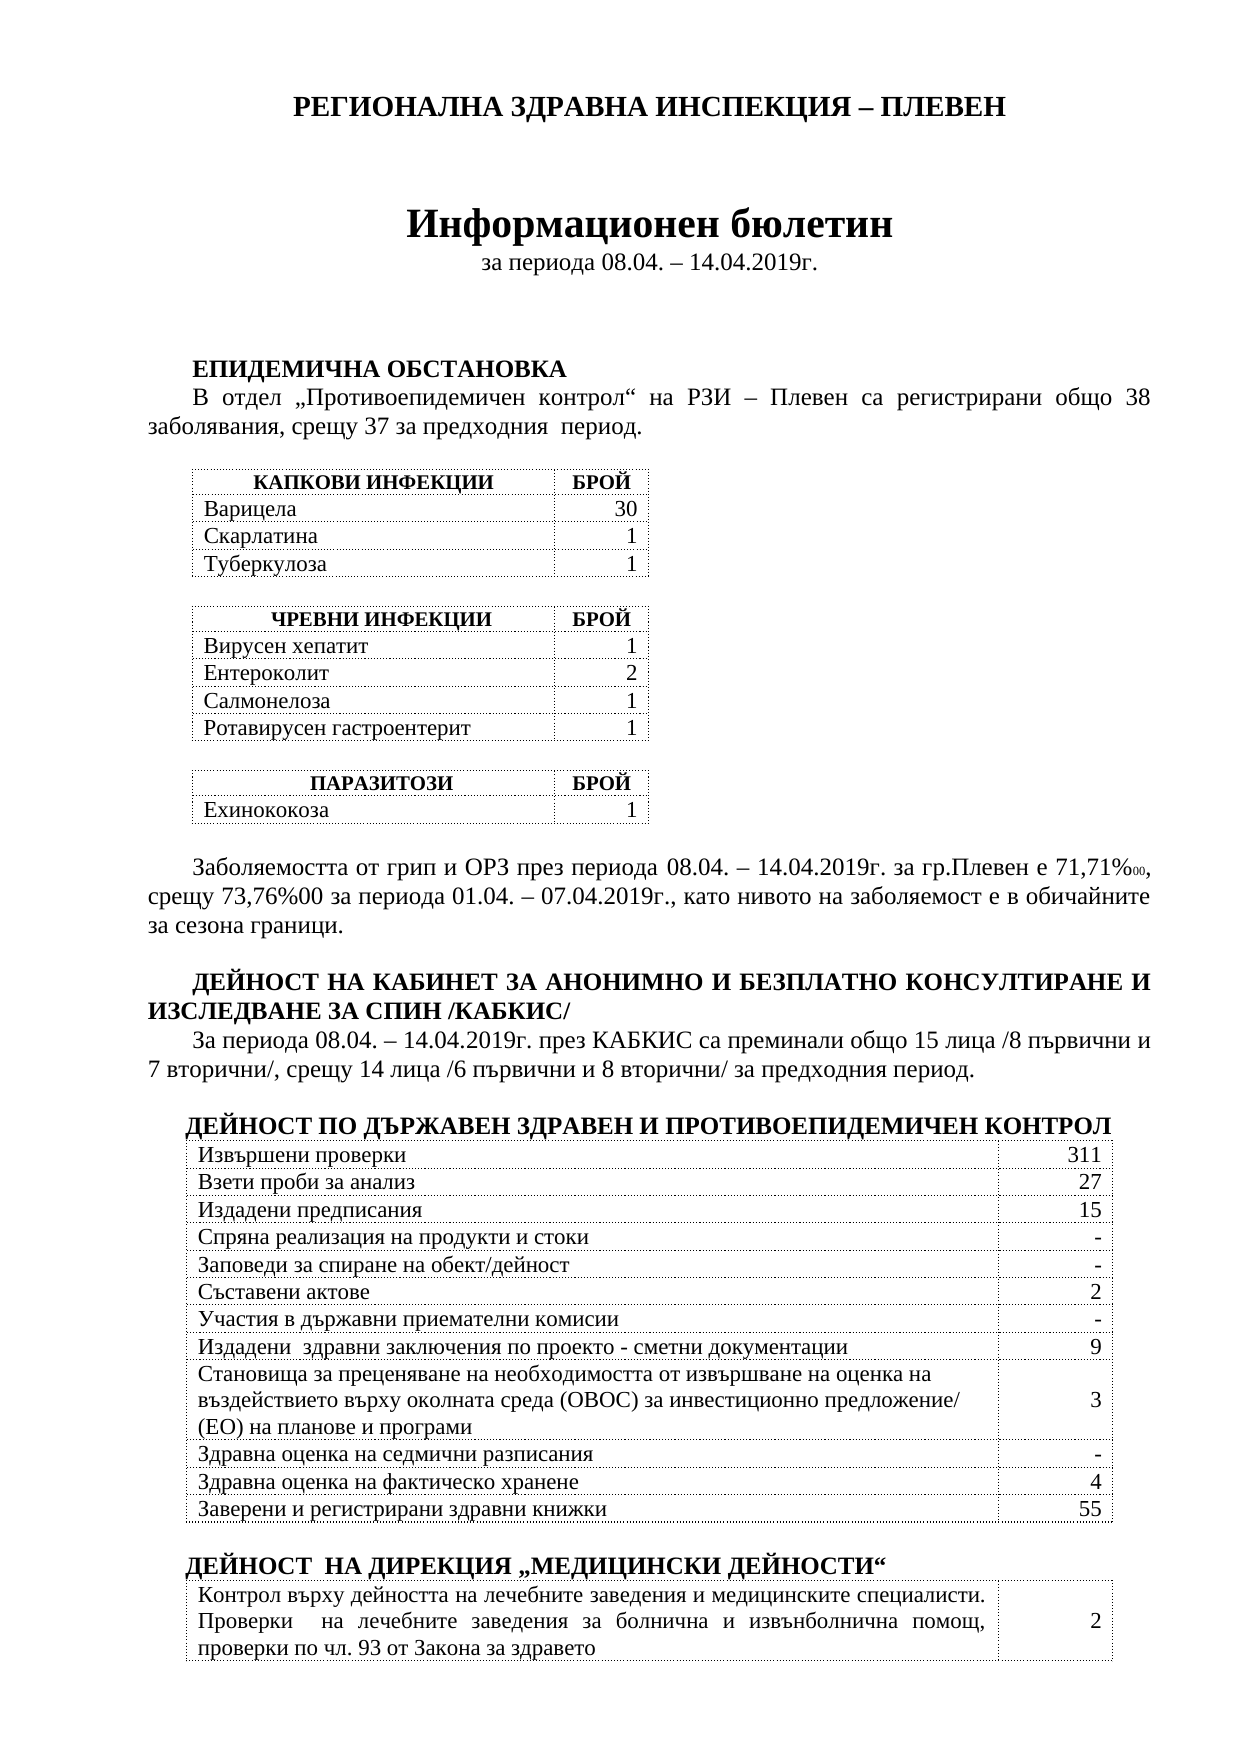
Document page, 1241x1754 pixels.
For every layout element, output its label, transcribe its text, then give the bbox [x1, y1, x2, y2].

table_cell 1 [555, 713, 648, 740]
text ДЕЙНОСТ НА КАБИНЕТ ЗА АНОНИМНО И БЕЗПЛАТНО КОНСУЛТИРАНЕ И ИЗСЛЕДВАНЕ ЗА СПИН /КАБКИС/ [148, 967, 1152, 1025]
table_cell Салмонелоза [192, 686, 554, 713]
table_cell Здравна оценка на седмични разписания [186, 1439, 998, 1467]
text ДЕЙНОСТ НА ДИРЕКЦИЯ „МЕДИЦИНСКИ ДЕЙНОСТИ“ [148, 1551, 1226, 1580]
table_cell Взети проби за анализ [186, 1168, 998, 1195]
table_cell 1 [555, 521, 648, 548]
table_cell Становища за преценяване на необходимостта от извършване на оценка на въздействието върху околната среда (ОВОС) за инвестиционно предложение/ (ЕО) на планове и програми [186, 1359, 998, 1439]
table_cell 4 [998, 1467, 1113, 1494]
table_cell 1 [555, 686, 648, 713]
table_cell 1 [555, 549, 648, 576]
table_cell 1 [555, 795, 648, 823]
text Заболяемостта от грип и ОРЗ през периода 08.04. – 14.04.2019г. за гр.Плевен е 71,71%00, срещу 73,76%00 за периода 01.04. – 07.04.2019г., като нивото на заболяемост е в обичайните за сезона граници. [148, 852, 1152, 939]
table_cell Варицела [192, 494, 554, 521]
table_cell 9 [998, 1332, 1113, 1359]
table_header ПАРАЗИТОЗИ [192, 770, 554, 795]
table_cell Ентероколит [192, 658, 554, 686]
table_cell Заверени и регистрирани здравни книжки [186, 1494, 998, 1521]
table_cell Издадени здравни заключения по проекто - сметни документации [186, 1332, 998, 1359]
table_header ЧРЕВНИ ИНФЕКЦИИ [192, 606, 554, 631]
text За периода 08.04. – 14.04.2019г. през КАБКИС са преминали общо 15 лица /8 първични и 7 вторични/, срещу 14 лица /6 първични и 8 вторични/ за предходния период. [148, 1025, 1152, 1082]
table_cell Вирусен хепатит [192, 631, 554, 658]
table_cell 2 [998, 1277, 1113, 1304]
table_cell 2 [555, 658, 648, 686]
table_cell Ротавирусен гастроентерит [192, 713, 554, 740]
text ДЕЙНОСТ ПО ДЪРЖАВЕН ЗДРАВЕН И ПРОТИВОЕПИДЕМИЧЕН КОНТРОЛ [148, 1111, 1226, 1140]
table_cell Съставени актове [186, 1277, 998, 1304]
table_cell - [998, 1304, 1113, 1332]
table_cell Скарлатина [192, 521, 554, 548]
table_header Извършени проверки [186, 1140, 998, 1167]
table_header КАПКОВИ ИНФЕКЦИИ [192, 469, 554, 494]
table_cell Заповеди за спиране на обект/дейност [186, 1250, 998, 1277]
table_cell Ехинококоза [192, 795, 554, 823]
text за периода 08.04. – 14.04.2019г. [148, 247, 1152, 276]
table_header БРОЙ [555, 770, 648, 795]
table_cell 27 [998, 1168, 1113, 1195]
table_cell - [998, 1222, 1113, 1249]
table_cell Туберкулоза [192, 549, 554, 576]
table_cell - [998, 1250, 1113, 1277]
text РЕГИОНАЛНА ЗДРАВНА ИНСПЕКЦИЯ – ПЛЕВЕН [148, 89, 1152, 122]
table_cell Издадени предписания [186, 1195, 998, 1222]
table_header 2 [998, 1580, 1113, 1660]
table_header Контрол върху дейността на лечебните заведения и медицинските специалисти. Проверки на лечебните заведения за болнична и извънболнична помощ, проверки по чл. 93 от Закона за здравето [186, 1580, 998, 1660]
table_cell 1 [555, 631, 648, 658]
text Информационен бюлетин [148, 199, 1152, 247]
text В отдел „Противоепидемичен контрол“ на РЗИ – Плевен са регистрирани общо 38 заболявания, срещу 37 за предходния период. [148, 382, 1152, 440]
table_cell Участия в държавни приемателни комисии [186, 1304, 998, 1332]
table_cell - [998, 1439, 1113, 1467]
text ЕПИДЕМИЧНА ОБСТАНОВКА [148, 354, 1152, 382]
table_header 311 [998, 1140, 1113, 1167]
table_cell 55 [998, 1494, 1113, 1521]
table_cell 15 [998, 1195, 1113, 1222]
table_cell 30 [555, 494, 648, 521]
table_cell Здравна оценка на фактическо хранене [186, 1467, 998, 1494]
table_cell Спряна реализация на продукти и стоки [186, 1222, 998, 1249]
table_cell 3 [998, 1359, 1113, 1439]
table_header БРОЙ [555, 469, 648, 494]
table_header БРОЙ [555, 606, 648, 631]
